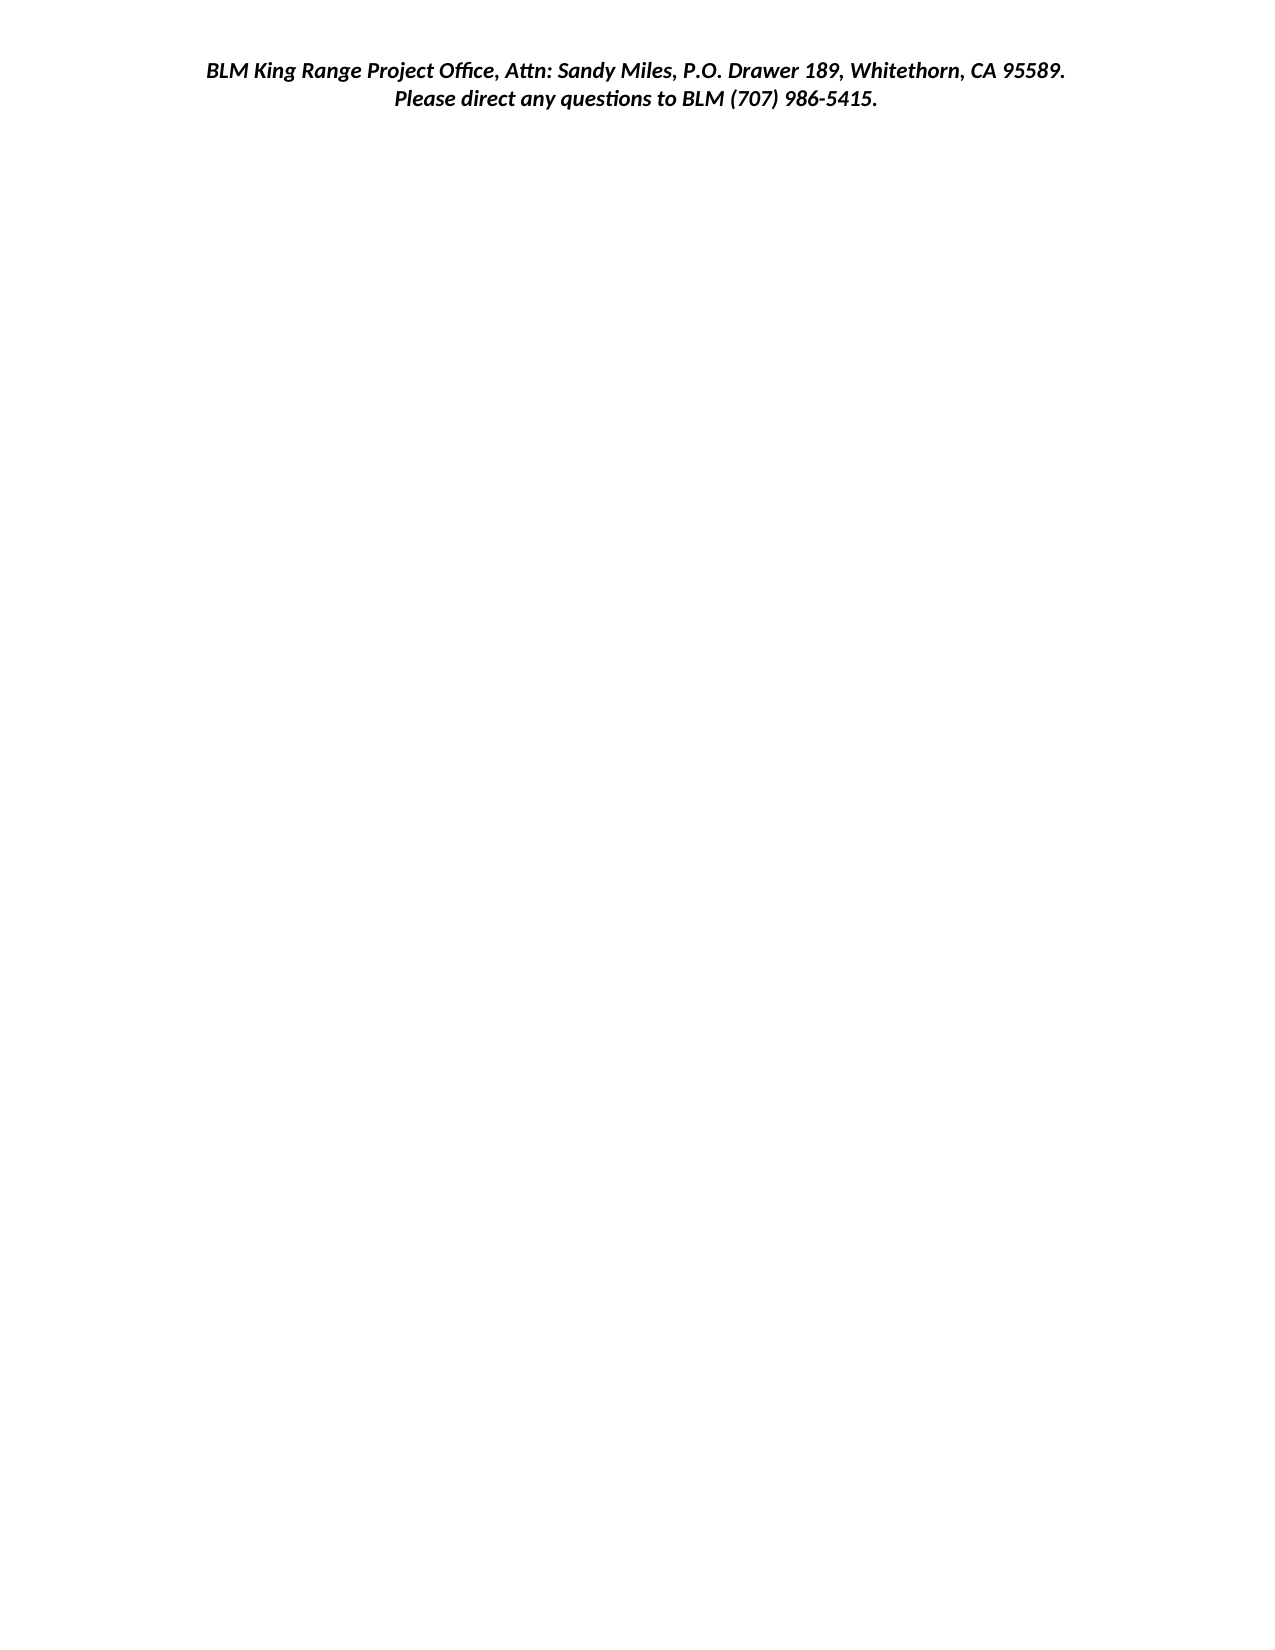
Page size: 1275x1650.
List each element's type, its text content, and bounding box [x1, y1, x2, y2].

text Please direct any questions to BLM (707) 986-5415. [75, 84, 1200, 112]
text BLM King Range Project Office, Attn: Sandy Miles, P.O. Drawer 189, Whitethorn, CA 95589. [75, 56, 1200, 84]
